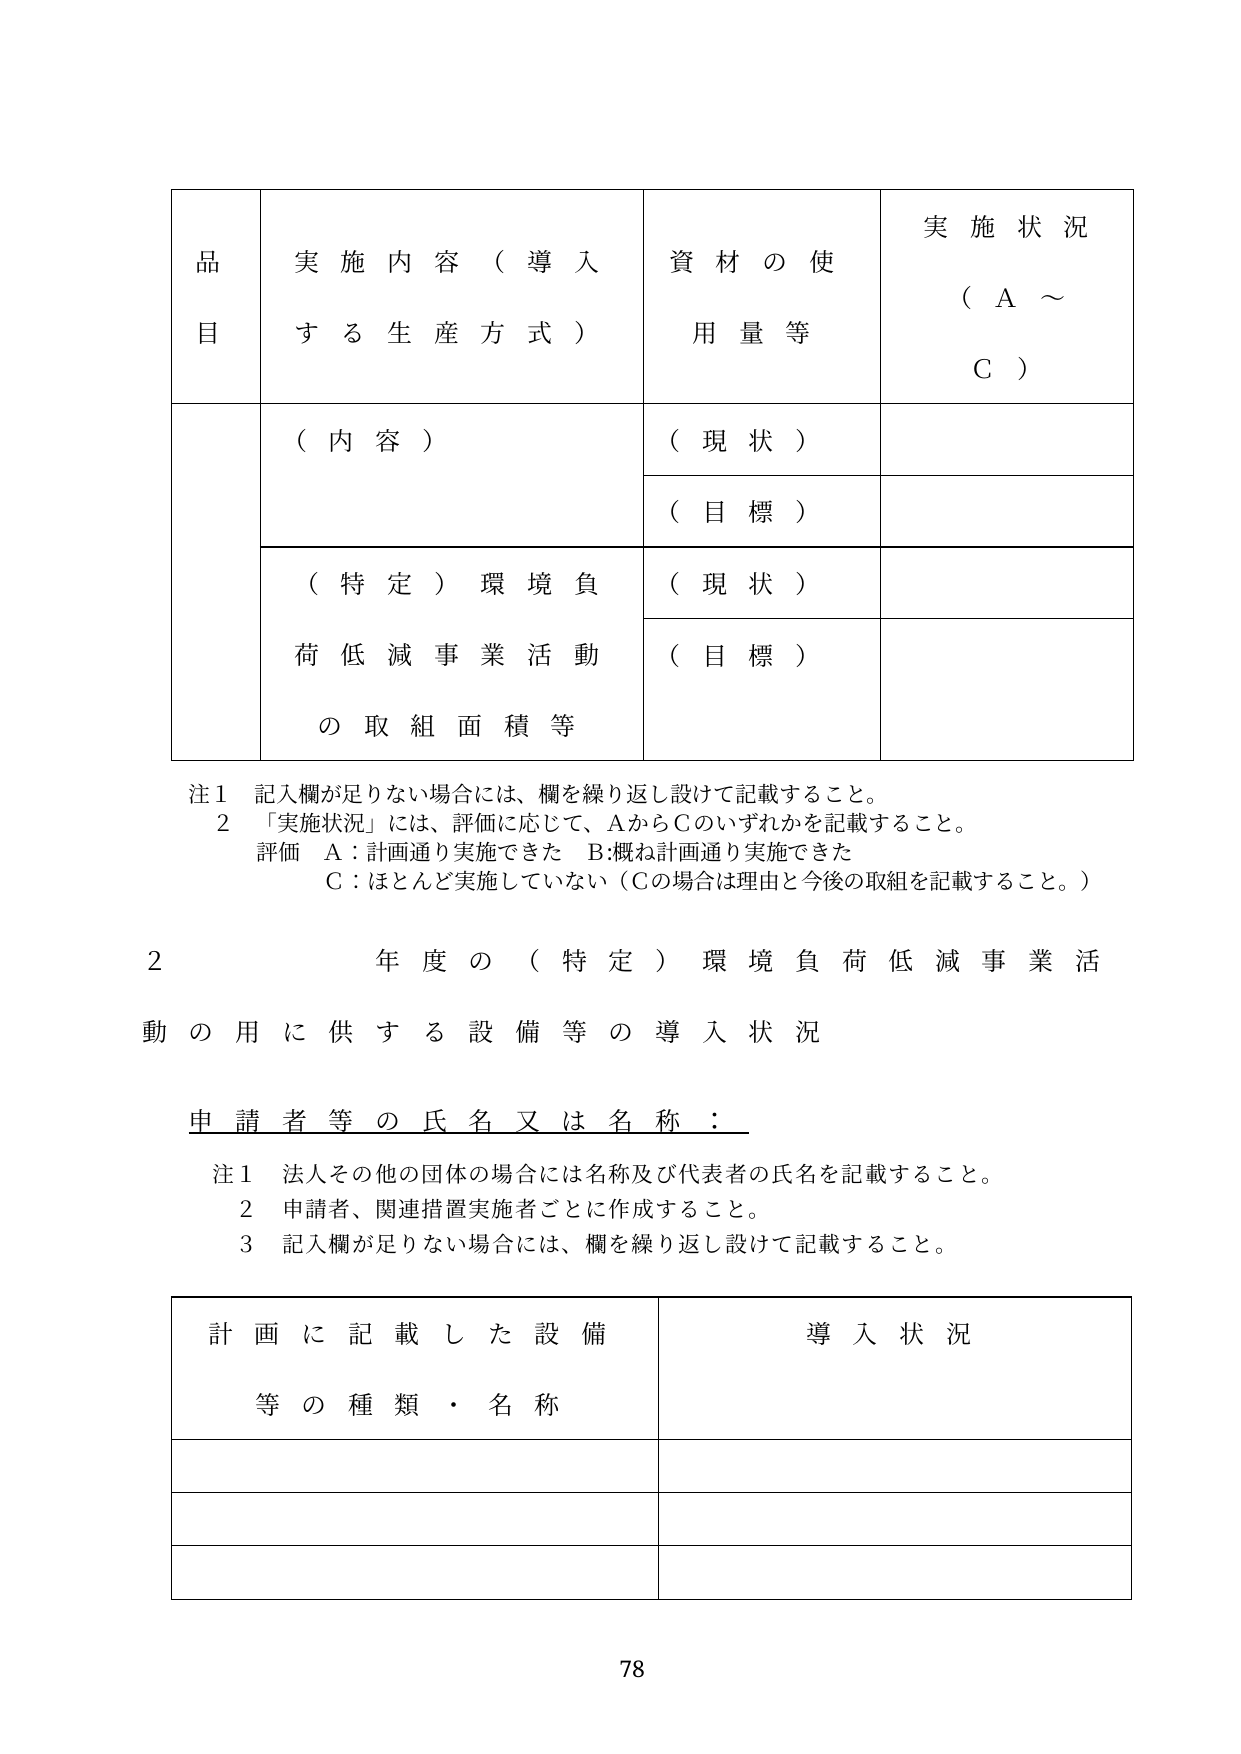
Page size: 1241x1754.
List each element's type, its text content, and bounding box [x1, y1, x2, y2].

text Ｃ：ほとんど実施していない（Ｃの場合は理由と今後の取組を記載すること。） [212, 866, 1117, 895]
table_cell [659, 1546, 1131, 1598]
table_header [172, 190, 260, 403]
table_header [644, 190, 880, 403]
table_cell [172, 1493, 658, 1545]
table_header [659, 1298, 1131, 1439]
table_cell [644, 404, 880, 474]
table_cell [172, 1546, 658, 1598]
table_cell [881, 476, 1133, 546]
text 注１ 法人その他の団体の場合には名称及び代表者の氏名を記載すること。 [212, 1155, 1122, 1190]
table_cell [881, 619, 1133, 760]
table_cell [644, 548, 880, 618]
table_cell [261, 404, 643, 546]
text ２ 「実施状況」には、評価に応じて、ＡからＣのいずれかを記載すること。 [212, 808, 1117, 837]
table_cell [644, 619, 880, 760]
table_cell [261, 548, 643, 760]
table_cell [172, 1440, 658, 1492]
text ２ 年度の（特定）環境負荷低減事業活動の用に供する設備等の導入状況 [142, 924, 1122, 1066]
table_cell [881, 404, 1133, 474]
text 注１ 記入欄が足りない場合には、欄を繰り返し設けて記載すること。 [188, 779, 1122, 808]
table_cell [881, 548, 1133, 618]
text ３ 記入欄が足りない場合には、欄を繰り返し設けて記載すること。 [235, 1226, 1122, 1261]
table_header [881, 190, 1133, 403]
text 評価 Ａ：計画通り実施できた Ｂ:概ね計画通り実施できた [212, 837, 1117, 866]
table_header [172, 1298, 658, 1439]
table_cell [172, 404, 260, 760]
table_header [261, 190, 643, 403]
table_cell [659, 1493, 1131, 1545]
text 申請者等の氏名又は名称： [188, 1084, 1122, 1155]
text ２ 申請者、関連措置実施者ごとに作成すること。 [235, 1190, 1122, 1226]
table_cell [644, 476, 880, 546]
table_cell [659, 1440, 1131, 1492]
